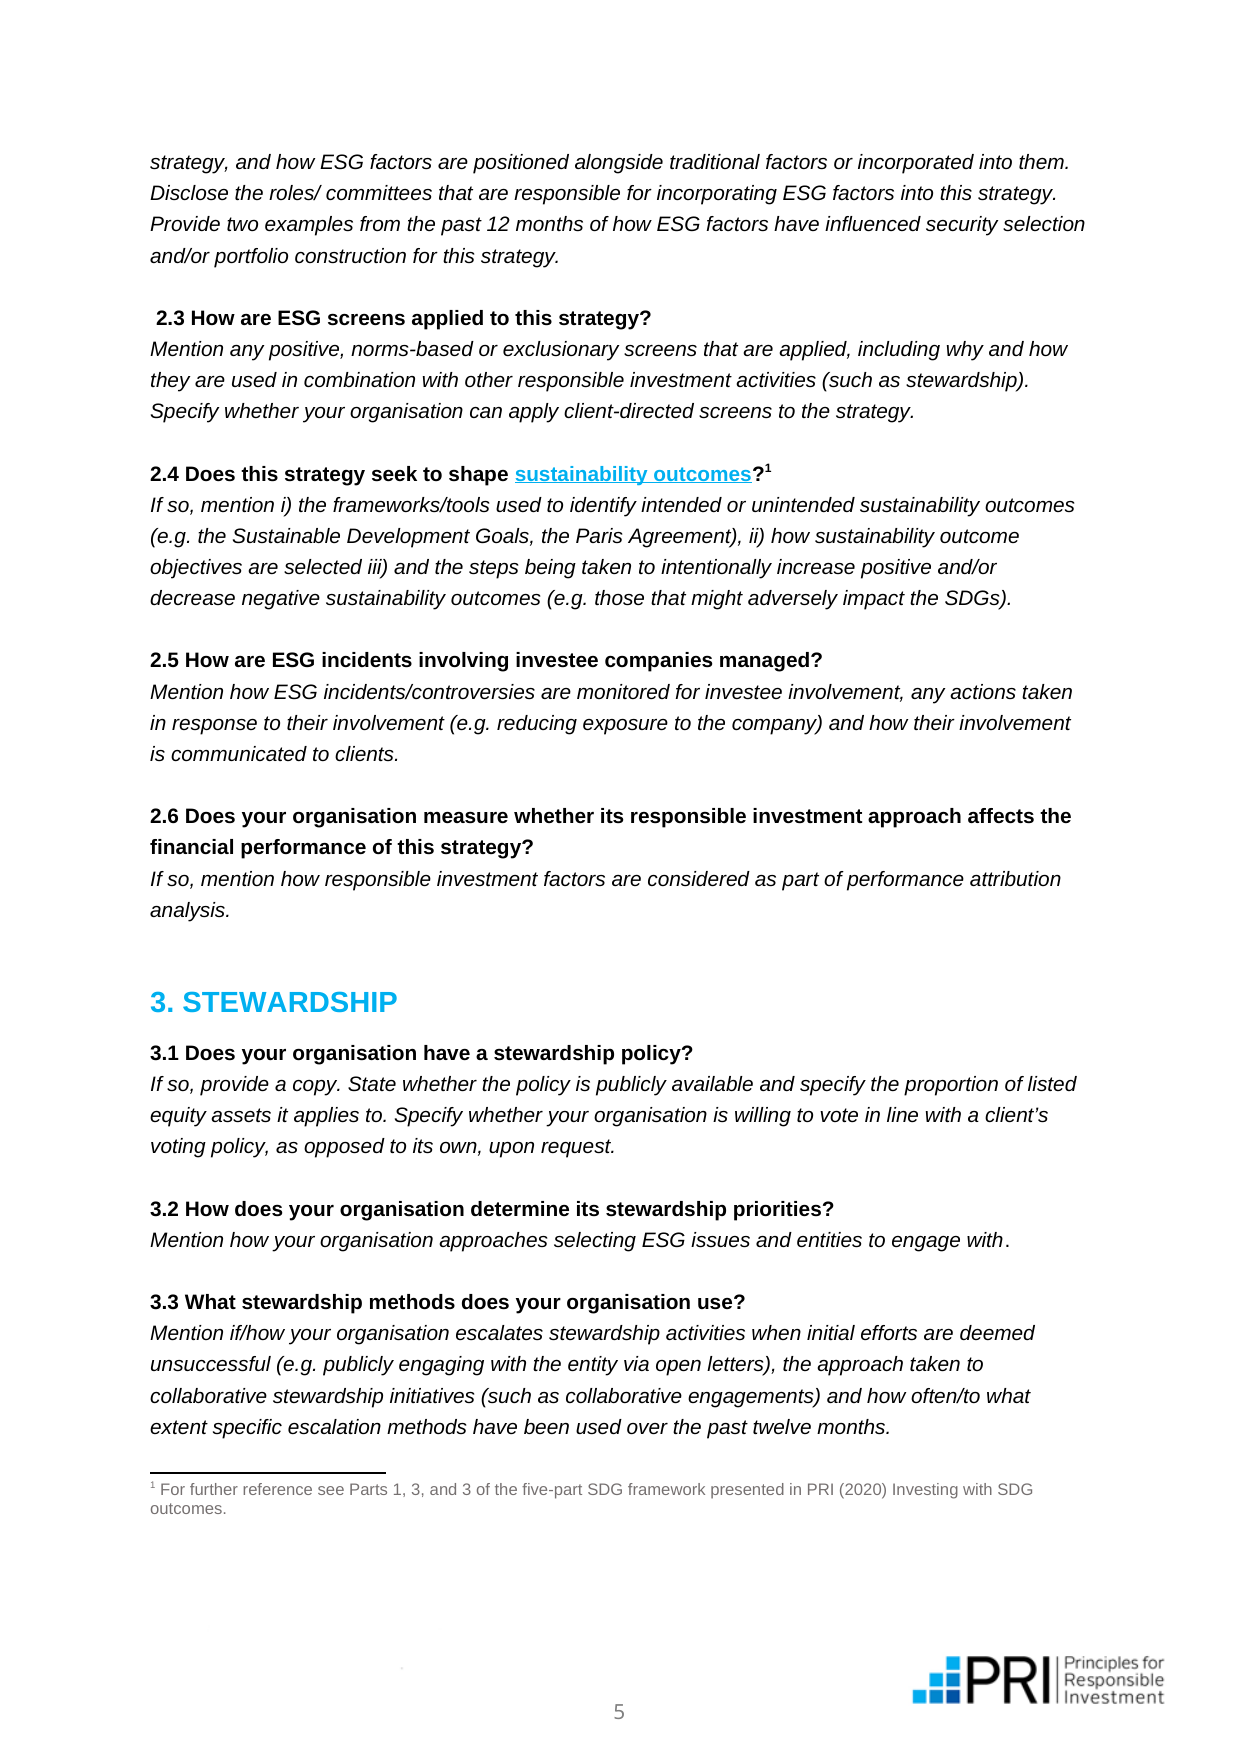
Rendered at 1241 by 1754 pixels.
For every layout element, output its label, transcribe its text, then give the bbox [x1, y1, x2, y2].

text 3.3 What stewardship methods does your organisation use? Mention if/how your organisation escalates stewardship activities when initial efforts are deemed unsuccessful (e.g. publicly engaging with the entity via open letters), the approach taken to collaborative stewardship initiatives (such as collaborative engagements) and how often/to what extent specific escalation methods have been used over the past twelve months. [150, 1290, 1090, 1438]
text 3.1 Does your organisation have a stewardship policy? If so, provide a copy. State whether the policy is publicly available and specify the proportion of listed equity assets it applies to. Specify whether your organisation is willing to vote in line with a client’s voting policy, as opposed to its own, upon request. 3.2 How does your organisation determine its stewardship priorities? Mention how your organisation approaches selecting ESG issues and entities to engage with. [150, 1041, 1090, 1252]
text 2.3 How are ESG screens applied to this strategy? Mention any positive, norms-based or exclusionary screens that are applied, including why and how they are used in combination with other responsible investment activities (such as stewardship). Specify whether your organisation can apply client-directed screens to the strategy. 2.4 Does this strategy seek to shape sustainability outcomes? If so, mention i) the frameworks/tools used to identify intended or unintended sustainability outcomes (e.g. the Sustainable Development Goals, the Paris Agreement), ii) how sustainability outcome objectives are selected iii) and the steps being taken to intentionally increase positive and/or decrease negative sustainability outcomes (e.g. those that might adversely impact the SDGs). 2.5 How are ESG incidents involving investee companies managed? Mention how ESG incidents/controversies are monitored for investee involvement, any actions taken in response to their involvement (e.g. reducing exposure to the company) and how their involvement is communicated to clients. 2.6 Does your organisation measure whether its responsible investment approach affects the financial performance of this strategy? If so, mention how responsible investment factors are considered as part of performance attribution analysis. [150, 306, 1090, 921]
subtitle 3. STEWARDSHIP [150, 985, 1090, 1018]
picture [1, 1561, 1241, 1754]
